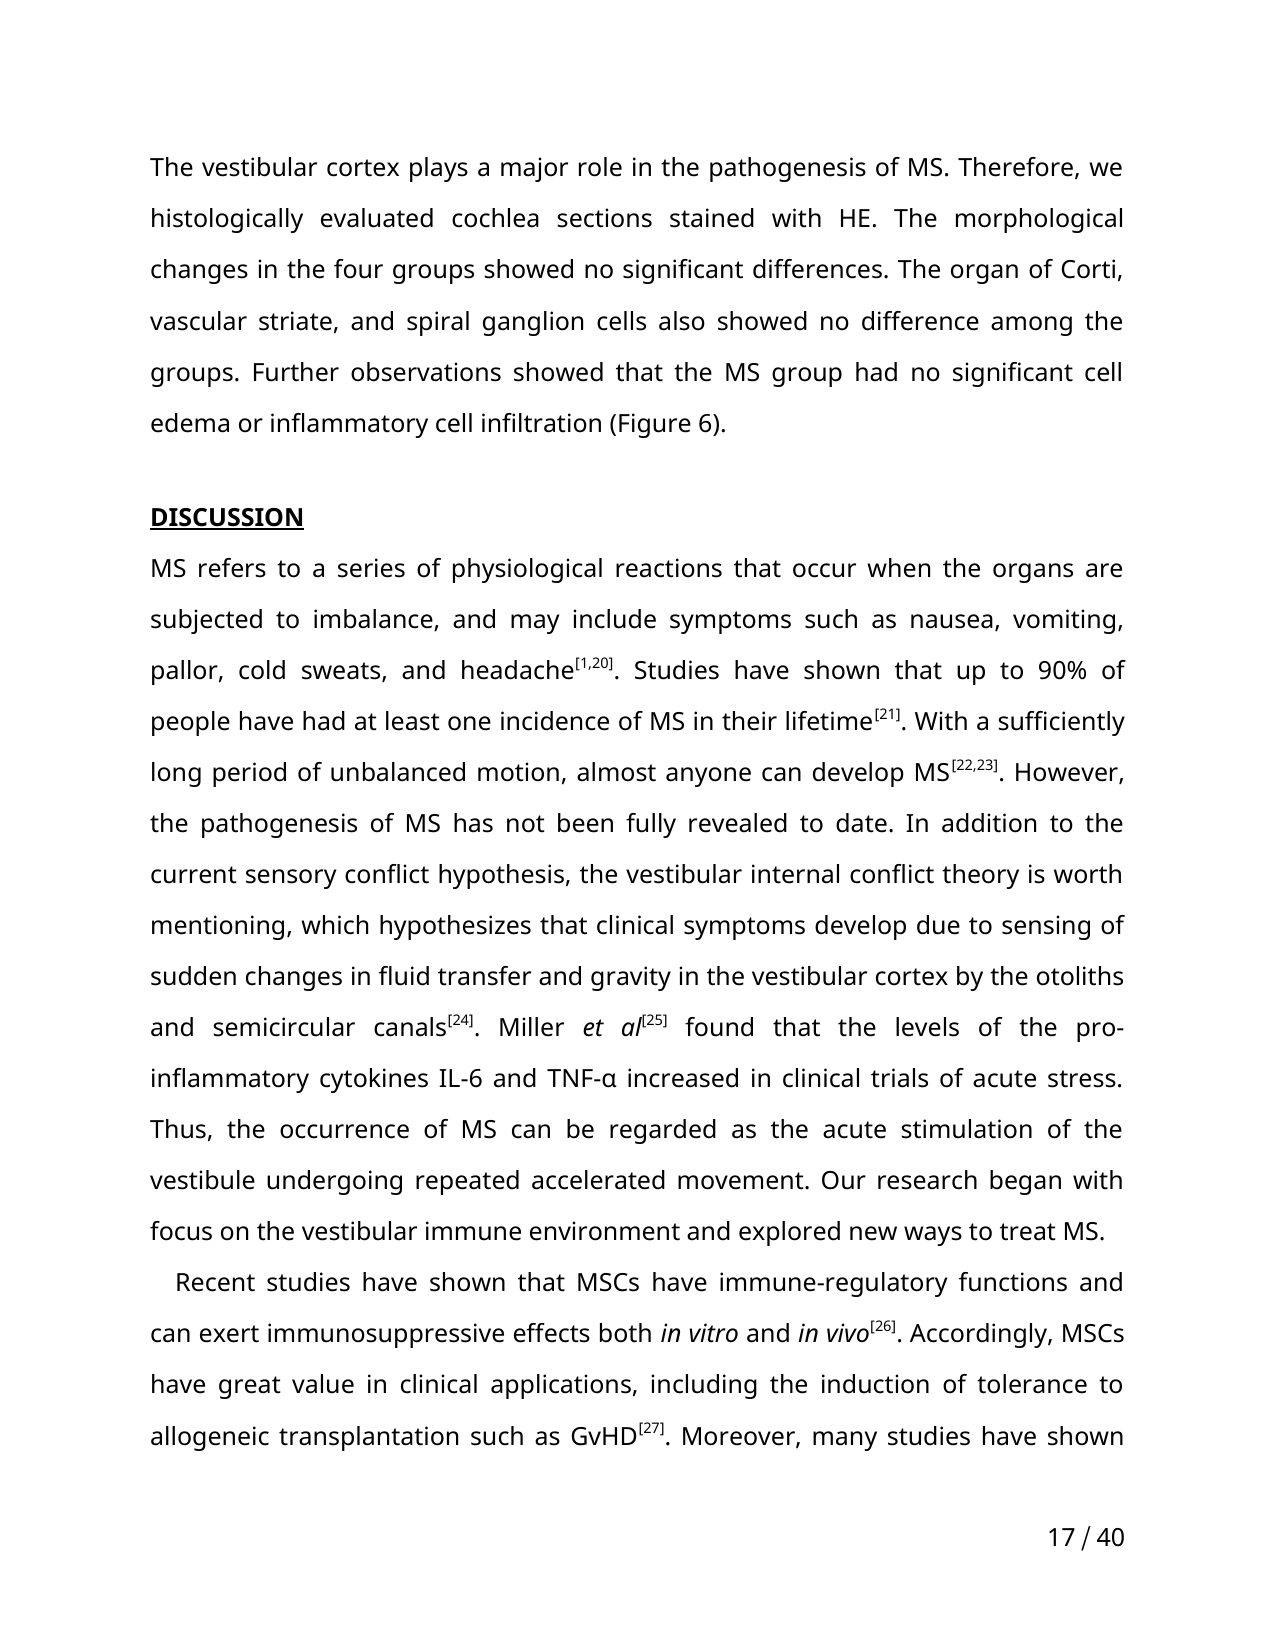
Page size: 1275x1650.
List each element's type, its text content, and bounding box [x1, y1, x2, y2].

text MS refers to a series of physiological reactions that occur when the organs are subjected to imbalance, and may include symptoms such as nausea, vomiting, pallor, cold sweats, and headache[1,20]. Studies have shown that up to 90% of people have had at least one incidence of MS in their lifetime[21]. With a sufficiently long period of unbalanced motion, almost anyone can develop MS[22,23]. However, the pathogenesis of MS has not been fully revealed to date. In addition to the current sensory conflict hypothesis, the vestibular internal conflict theory is worth mentioning, which hypothesizes that clinical symptoms develop due to sensing of sudden changes in fluid transfer and gravity in the vestibular cortex by the otoliths and semicircular canals[24]. Miller et al[25] found that the levels of the pro-inflammatory cytokines IL-6 and TNF-α increased in clinical trials of acute stress. Thus, the occurrence of MS can be regarded as the acute stimulation of the vestibule undergoing repeated accelerated movement. Our research began with focus on the vestibular immune environment and explored new ways to treat MS. [150, 550, 1125, 1248]
text DISCUSSION [150, 499, 1125, 533]
text The vestibular cortex plays a major role in the pathogenesis of MS. Therefore, we histologically evaluated cochlea sections stained with HE. The morphological changes in the four groups showed no significant differences. The organ of Corti, vascular striate, and spiral ganglion cells also showed no difference among the groups. Further observations showed that the MS group had no significant cell edema or inflammatory cell infiltration (Figure 6). [150, 150, 1125, 439]
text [150, 1265, 1125, 1452]
